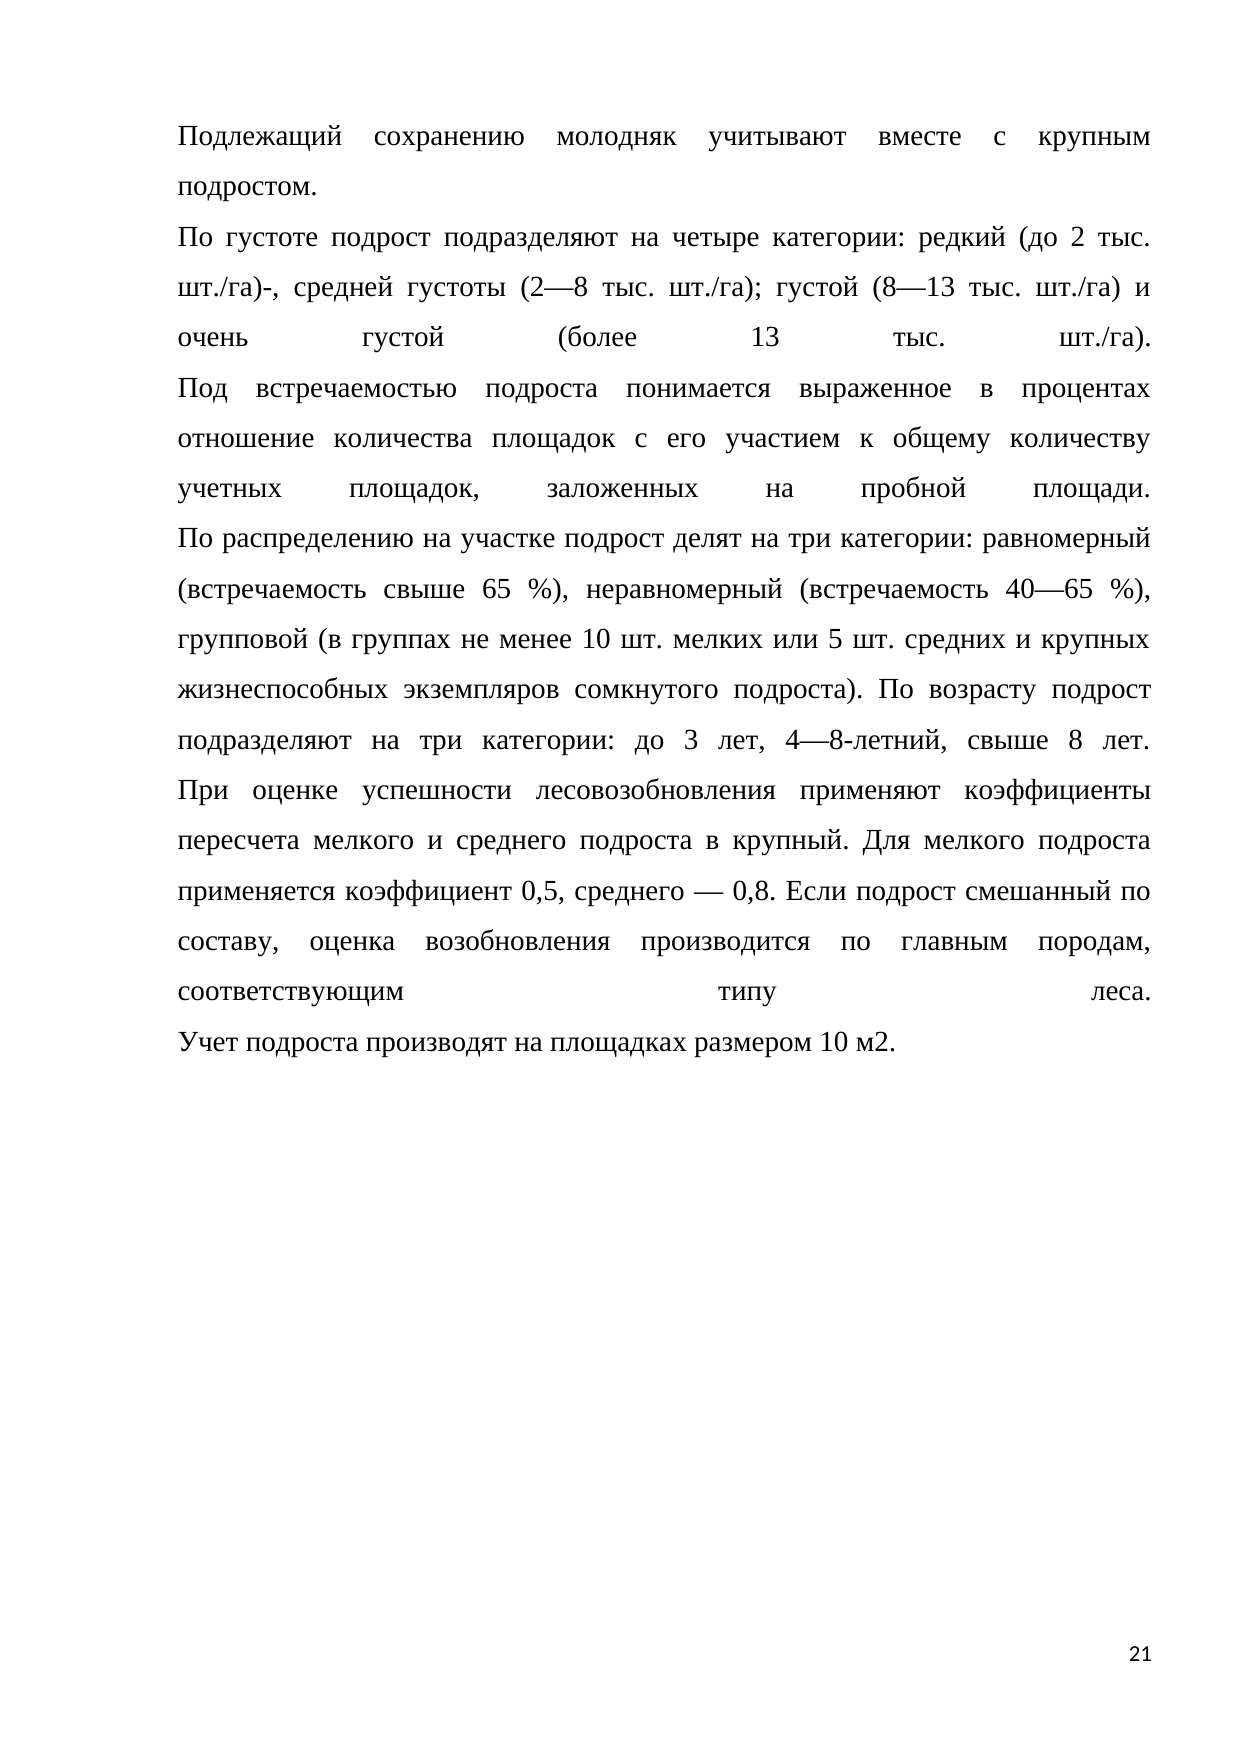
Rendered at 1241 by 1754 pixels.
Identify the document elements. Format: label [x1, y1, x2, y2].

text [177, 118, 1152, 1057]
